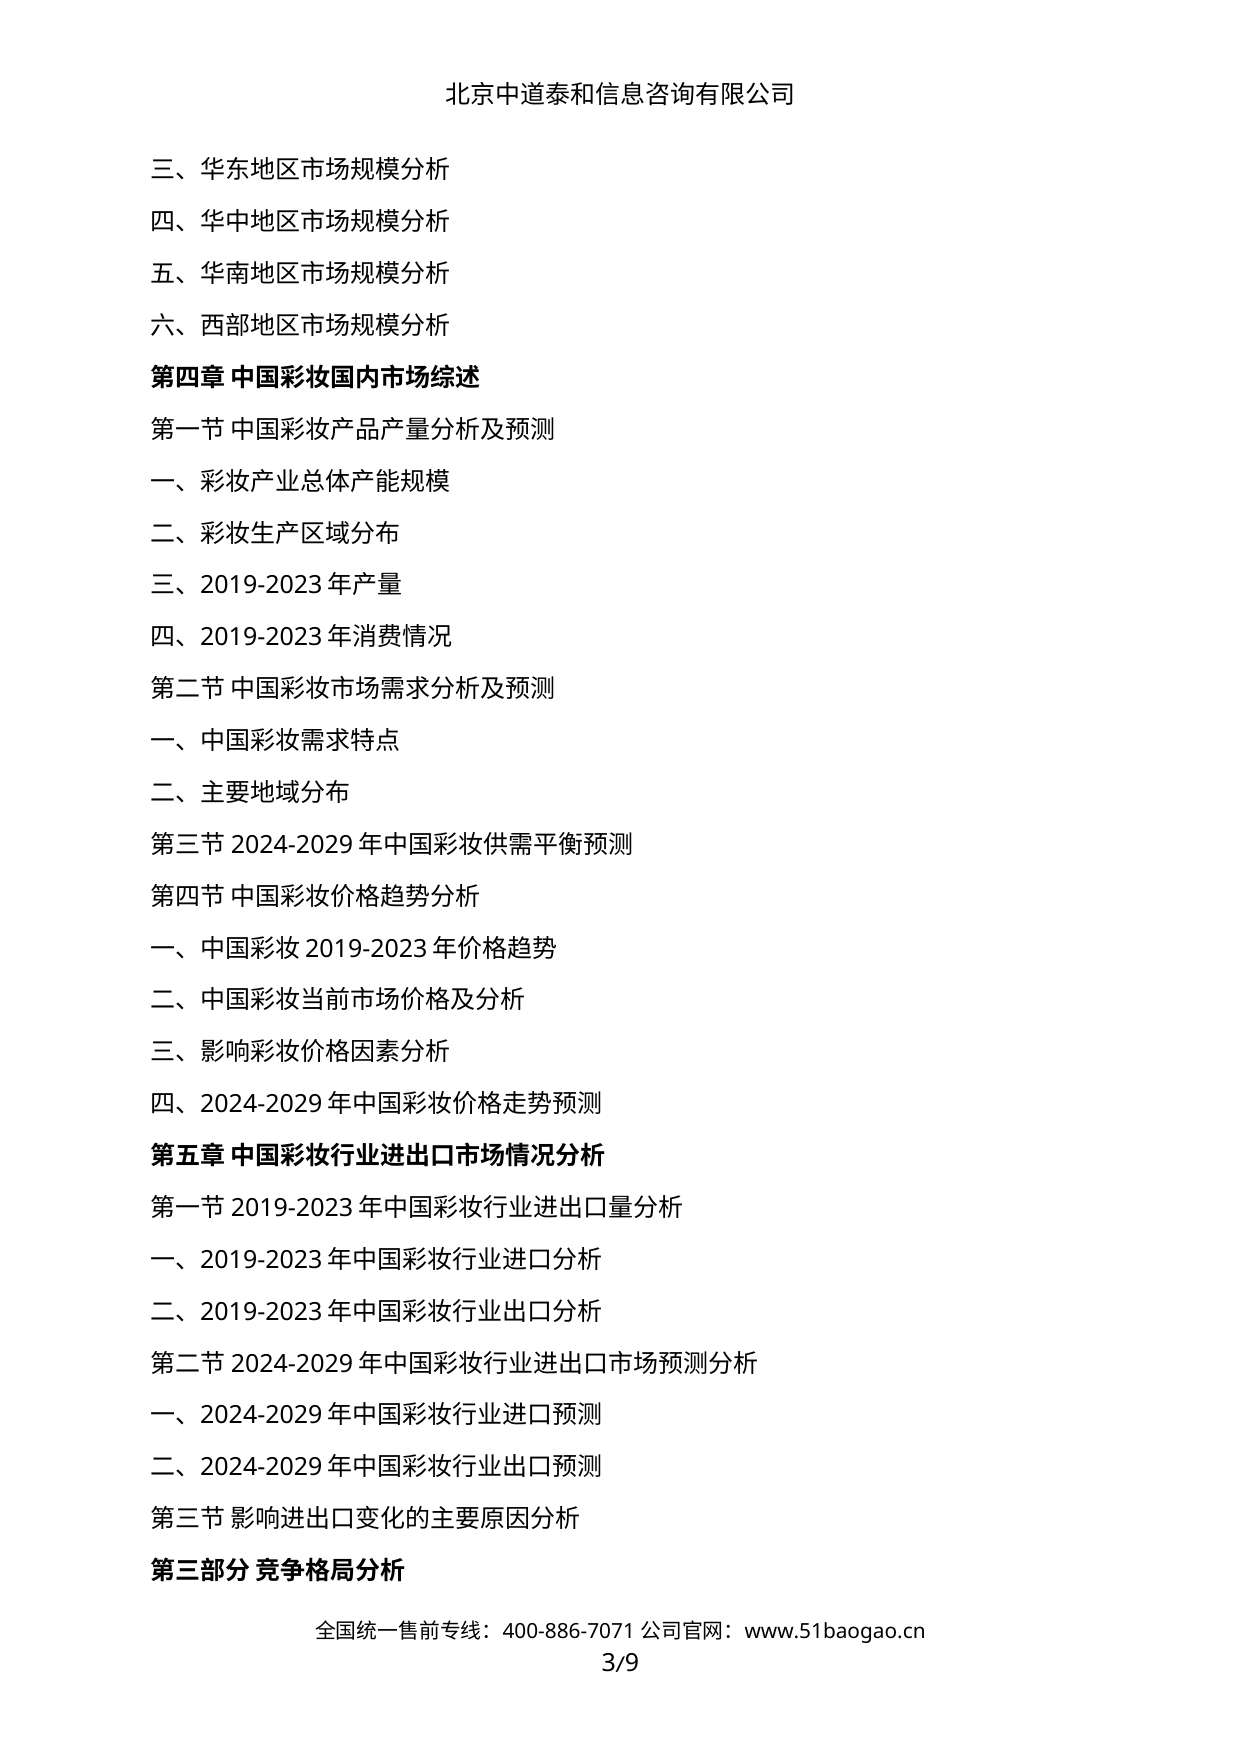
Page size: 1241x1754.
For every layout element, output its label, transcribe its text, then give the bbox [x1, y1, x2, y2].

text 二、2019-2023年中国彩妆行业出口分析 [150, 1291, 1090, 1327]
text 一、中国彩妆2019-2023年价格趋势 [150, 928, 1090, 964]
text 第三节 影响进出口变化的主要原因分析 [150, 1499, 1090, 1535]
text 一、中国彩妆需求特点 [150, 721, 1090, 757]
text 第一节 中国彩妆产品产量分析及预测 [150, 409, 1090, 446]
text 第四节 中国彩妆价格趋势分析 [150, 876, 1090, 912]
text 第四章 中国彩妆国内市场综述 [150, 357, 1090, 394]
text 三、影响彩妆价格因素分析 [150, 1032, 1090, 1068]
text 一、2024-2029年中国彩妆行业进口预测 [150, 1395, 1090, 1431]
text 第三部分 竞争格局分析 [150, 1551, 1090, 1587]
text 第一节 2019-2023年中国彩妆行业进出口量分析 [150, 1187, 1090, 1224]
text 五、华南地区市场规模分析 [150, 254, 1090, 290]
text 二、中国彩妆当前市场价格及分析 [150, 980, 1090, 1016]
text 三、华东地区市场规模分析 [150, 150, 1090, 186]
text 一、彩妆产业总体产能规模 [150, 461, 1090, 497]
text 六、西部地区市场规模分析 [150, 306, 1090, 342]
text 第五章 中国彩妆行业进出口市场情况分析 [150, 1136, 1090, 1172]
text 一、2019-2023年中国彩妆行业进口分析 [150, 1239, 1090, 1276]
text 四、2024-2029年中国彩妆价格走势预测 [150, 1084, 1090, 1120]
text 二、主要地域分布 [150, 772, 1090, 809]
text 四、2019-2023年消费情况 [150, 617, 1090, 653]
text 第二节 2024-2029年中国彩妆行业进出口市场预测分析 [150, 1343, 1090, 1379]
text 四、华中地区市场规模分析 [150, 202, 1090, 238]
text 三、2019-2023年产量 [150, 565, 1090, 601]
text 第二节 中国彩妆市场需求分析及预测 [150, 669, 1090, 705]
text 二、2024-2029年中国彩妆行业出口预测 [150, 1447, 1090, 1483]
text 二、彩妆生产区域分布 [150, 513, 1090, 549]
text 第三节 2024-2029年中国彩妆供需平衡预测 [150, 824, 1090, 861]
